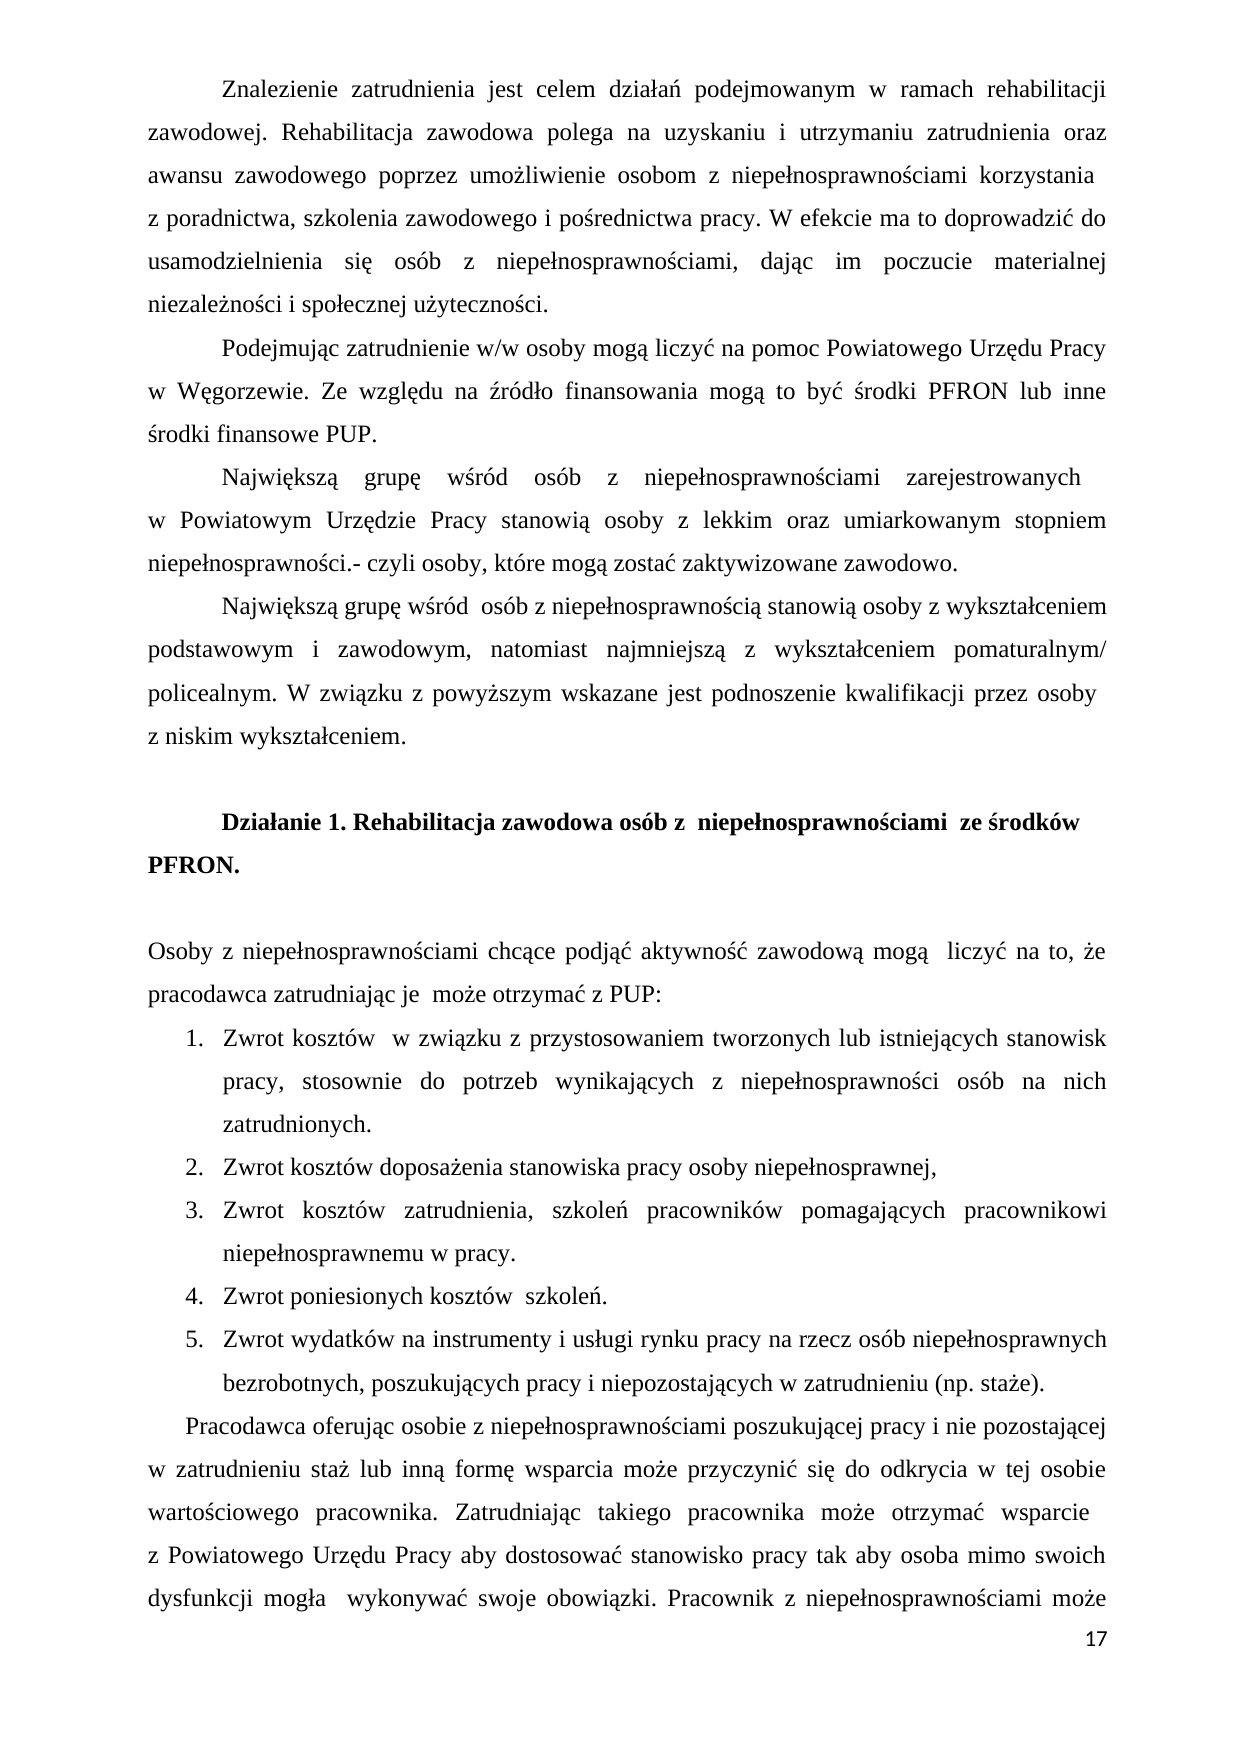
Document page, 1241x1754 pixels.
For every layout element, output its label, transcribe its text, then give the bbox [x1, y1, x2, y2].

list Zwrot kosztów doposażenia stanowiska pracy osoby niepełnosprawnej, [185, 1152, 1107, 1181]
list Zwrot kosztów zatrudnienia, szkoleń pracowników pomagających pracownikowi niepełnosprawnemu w pracy. [185, 1195, 1107, 1267]
text Działanie 1. Rehabilitacja zawodowa osób z niepełnosprawnościami ze środków PFRON. [148, 807, 1107, 879]
list Zwrot kosztów w związku z przystosowaniem tworzonych lub istniejących stanowisk pracy, stosownie do potrzeb wynikających z niepełnosprawności osób na nich zatrudnionych. [185, 1023, 1107, 1138]
list Zwrot wydatków na instrumenty i usługi rynku pracy na rzecz osób niepełnosprawnych bezrobotnych, poszukujących pracy i niepozostających w zatrudnieniu (np. staże). [185, 1324, 1107, 1396]
text Największą grupę wśród osób z niepełnosprawnościami zarejestrowanych w Powiatowym Urzędzie Pracy stanowią osoby z lekkim oraz umiarkowanym stopniem niepełnosprawności.- czyli osoby, które mogą zostać zaktywizowane zawodowo. [148, 462, 1107, 577]
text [148, 1411, 1107, 1612]
text Znalezienie zatrudnienia jest celem działań podejmowanym w ramach rehabilitacji zawodowej. Rehabilitacja zawodowa polega na uzyskaniu i utrzymaniu zatrudnienia oraz awansu zawodowego poprzez umożliwienie osobom z niepełnosprawnościami korzystania z poradnictwa, szkolenia zawodowego i pośrednictwa pracy. W efekcie ma to doprowadzić do usamodzielnienia się osób z niepełnosprawnościami, dając im poczucie materialnej niezależności i społecznej użyteczności. [148, 74, 1107, 318]
text Podejmując zatrudnienie w/w osoby mogą liczyć na pomoc Powiatowego Urzędu Pracy w Węgorzewie. Ze względu na źródło finansowania mogą to być środki PFRON lub inne środki finansowe PUP. [148, 333, 1107, 448]
list Zwrot poniesionych kosztów szkoleń. [185, 1281, 1107, 1310]
text Osoby z niepełnosprawnościami chcące podjąć aktywność zawodową mogą liczyć na to, że pracodawca zatrudniając je może otrzymać z PUP: [148, 936, 1107, 1008]
text Największą grupę wśród osób z niepełnosprawnością stanowią osoby z wykształceniem podstawowym i zawodowym, natomiast najmniejszą z wykształceniem pomaturalnym/ policealnym. W związku z powyższym wskazane jest podnoszenie kwalifikacji przez osoby z niskim wykształceniem. [148, 591, 1107, 749]
